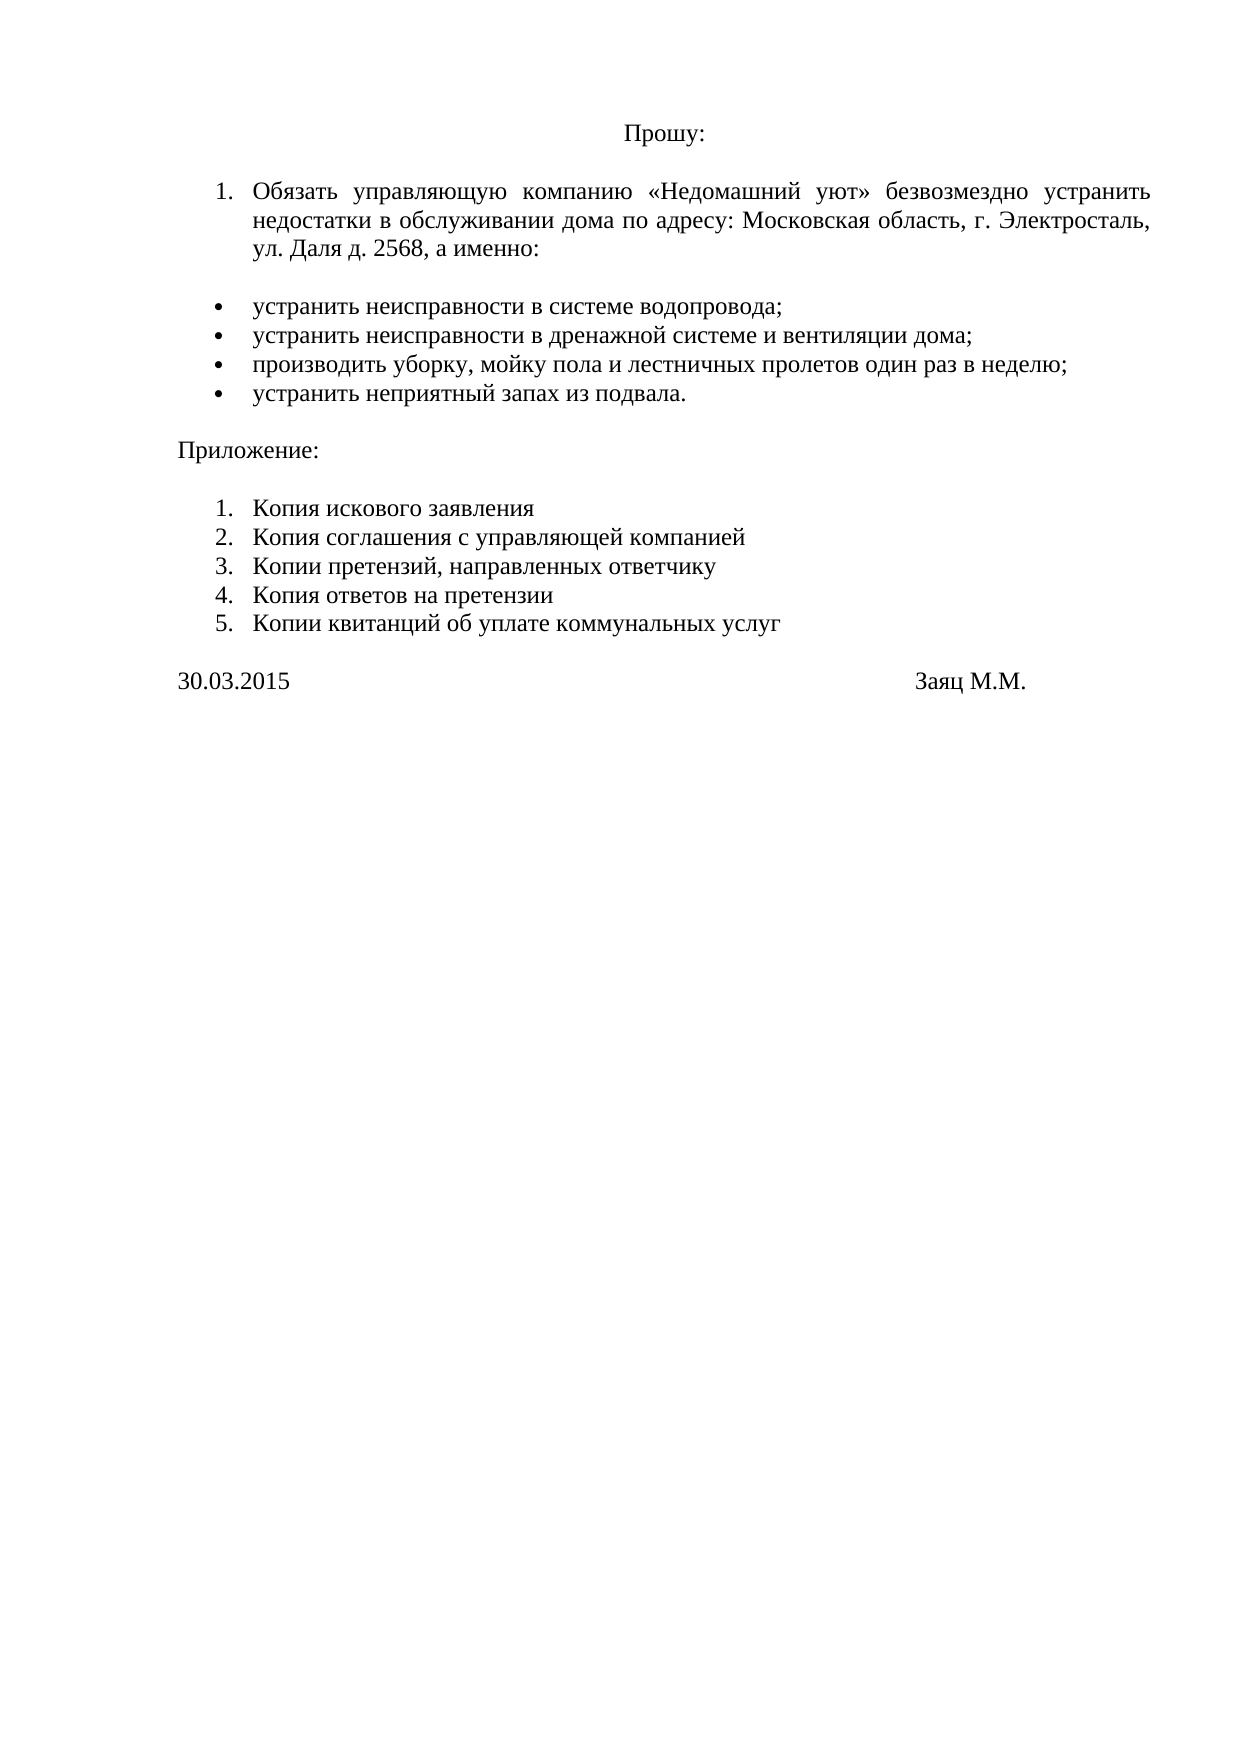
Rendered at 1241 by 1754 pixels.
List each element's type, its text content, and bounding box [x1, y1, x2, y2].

list производить уборку, мойку пола и лестничных пролетов один раз в неделю; [215, 349, 1152, 378]
list Копия соглашения с управляющей компанией [215, 522, 1152, 551]
list устранить неисправности в дренажной системе и вентиляции дома; [215, 320, 1152, 349]
list Копии претензий, направленных ответчику [215, 551, 1152, 580]
text Приложение: [177, 436, 1152, 464]
text Прошу: [177, 118, 1152, 147]
text 30.03.2015 Заяц М.М. [177, 666, 1152, 695]
list Копия ответов на претензии [215, 580, 1152, 608]
list устранить неисправности в системе водопровода; [215, 291, 1152, 320]
list Копии квитанций об уплате коммунальных услуг [215, 608, 1152, 637]
list Копия искового заявления [215, 493, 1152, 522]
list устранить неприятный запах из подвала. [215, 378, 1152, 406]
list Обязать управляющую компанию «Недомашний уют» безвозмездно устранить недостатки в обслуживании дома по адресу: Московская область, г. Электросталь, ул. Даля д. 2568, а именно: [215, 176, 1152, 262]
